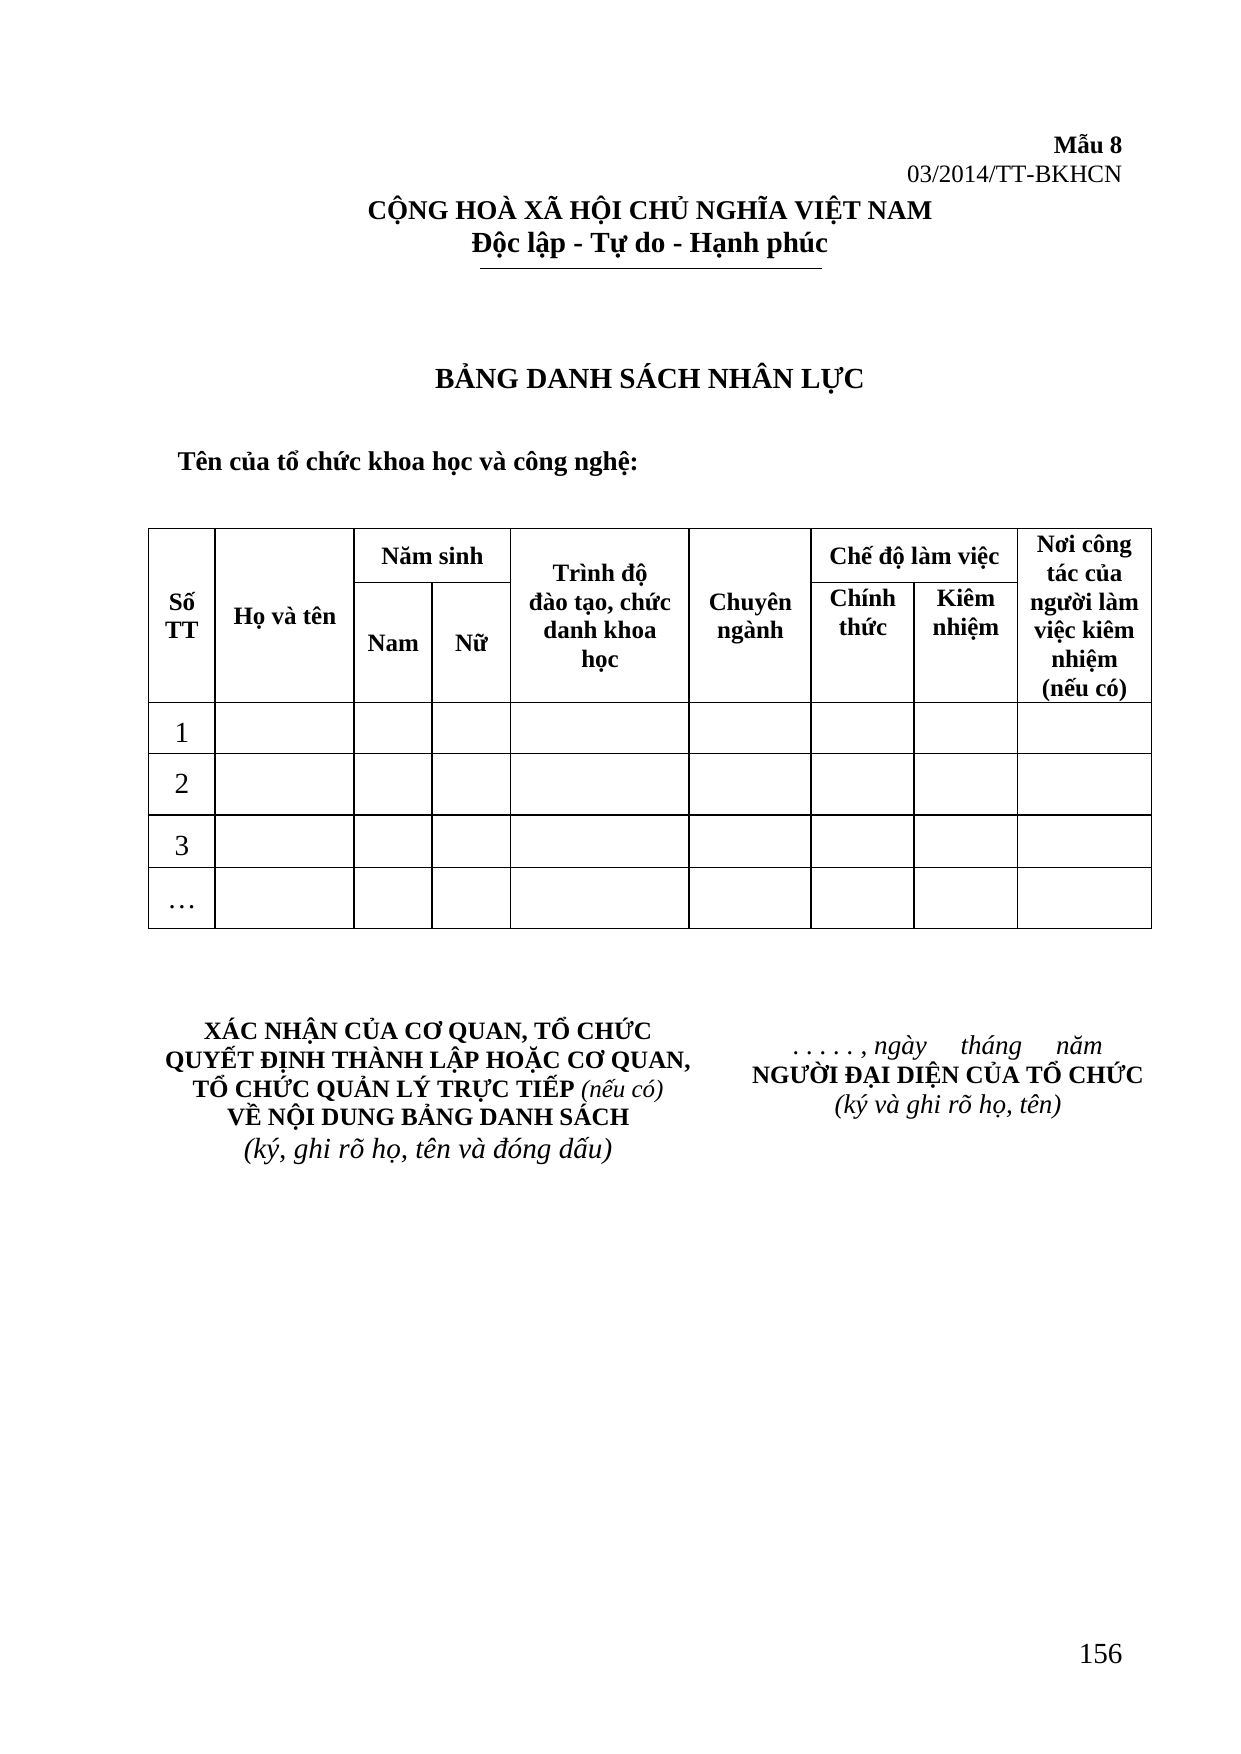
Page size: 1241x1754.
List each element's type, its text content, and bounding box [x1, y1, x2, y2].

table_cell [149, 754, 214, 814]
text Độc lập - Tự do - Hạnh phúc [177, 226, 1122, 259]
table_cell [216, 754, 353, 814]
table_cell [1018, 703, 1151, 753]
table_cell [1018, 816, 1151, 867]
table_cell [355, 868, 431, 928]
text BẢNG DANH SÁCH NHÂN LỰC [177, 361, 1122, 395]
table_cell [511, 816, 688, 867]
text Tên của tổ chức khoa học và công nghệ: [177, 445, 1122, 476]
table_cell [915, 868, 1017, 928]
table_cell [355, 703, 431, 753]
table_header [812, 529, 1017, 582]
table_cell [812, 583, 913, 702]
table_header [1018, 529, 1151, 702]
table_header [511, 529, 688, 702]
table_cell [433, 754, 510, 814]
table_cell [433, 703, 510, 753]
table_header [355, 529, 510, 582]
text CỘNG HOÀ XÃ HỘI CHỦ NGHĨA VIỆT [177, 194, 1122, 226]
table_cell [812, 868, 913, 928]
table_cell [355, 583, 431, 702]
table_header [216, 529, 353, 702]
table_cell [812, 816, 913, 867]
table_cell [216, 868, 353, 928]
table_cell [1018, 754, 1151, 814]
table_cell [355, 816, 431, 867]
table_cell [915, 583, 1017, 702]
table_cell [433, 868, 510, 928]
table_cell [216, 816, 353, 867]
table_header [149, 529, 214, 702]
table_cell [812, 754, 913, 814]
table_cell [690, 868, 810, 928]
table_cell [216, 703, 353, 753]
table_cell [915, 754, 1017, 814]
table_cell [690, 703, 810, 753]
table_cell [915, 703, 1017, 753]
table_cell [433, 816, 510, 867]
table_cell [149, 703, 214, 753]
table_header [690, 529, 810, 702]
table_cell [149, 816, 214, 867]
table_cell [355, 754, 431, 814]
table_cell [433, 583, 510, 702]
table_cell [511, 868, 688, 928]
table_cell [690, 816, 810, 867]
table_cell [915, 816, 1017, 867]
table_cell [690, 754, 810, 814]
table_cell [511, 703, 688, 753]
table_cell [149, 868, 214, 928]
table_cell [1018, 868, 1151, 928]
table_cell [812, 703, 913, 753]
text Mẫu 8 [177, 131, 1122, 159]
text 03/2014/TT-BKHCN [177, 159, 1122, 188]
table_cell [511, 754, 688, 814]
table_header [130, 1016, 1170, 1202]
